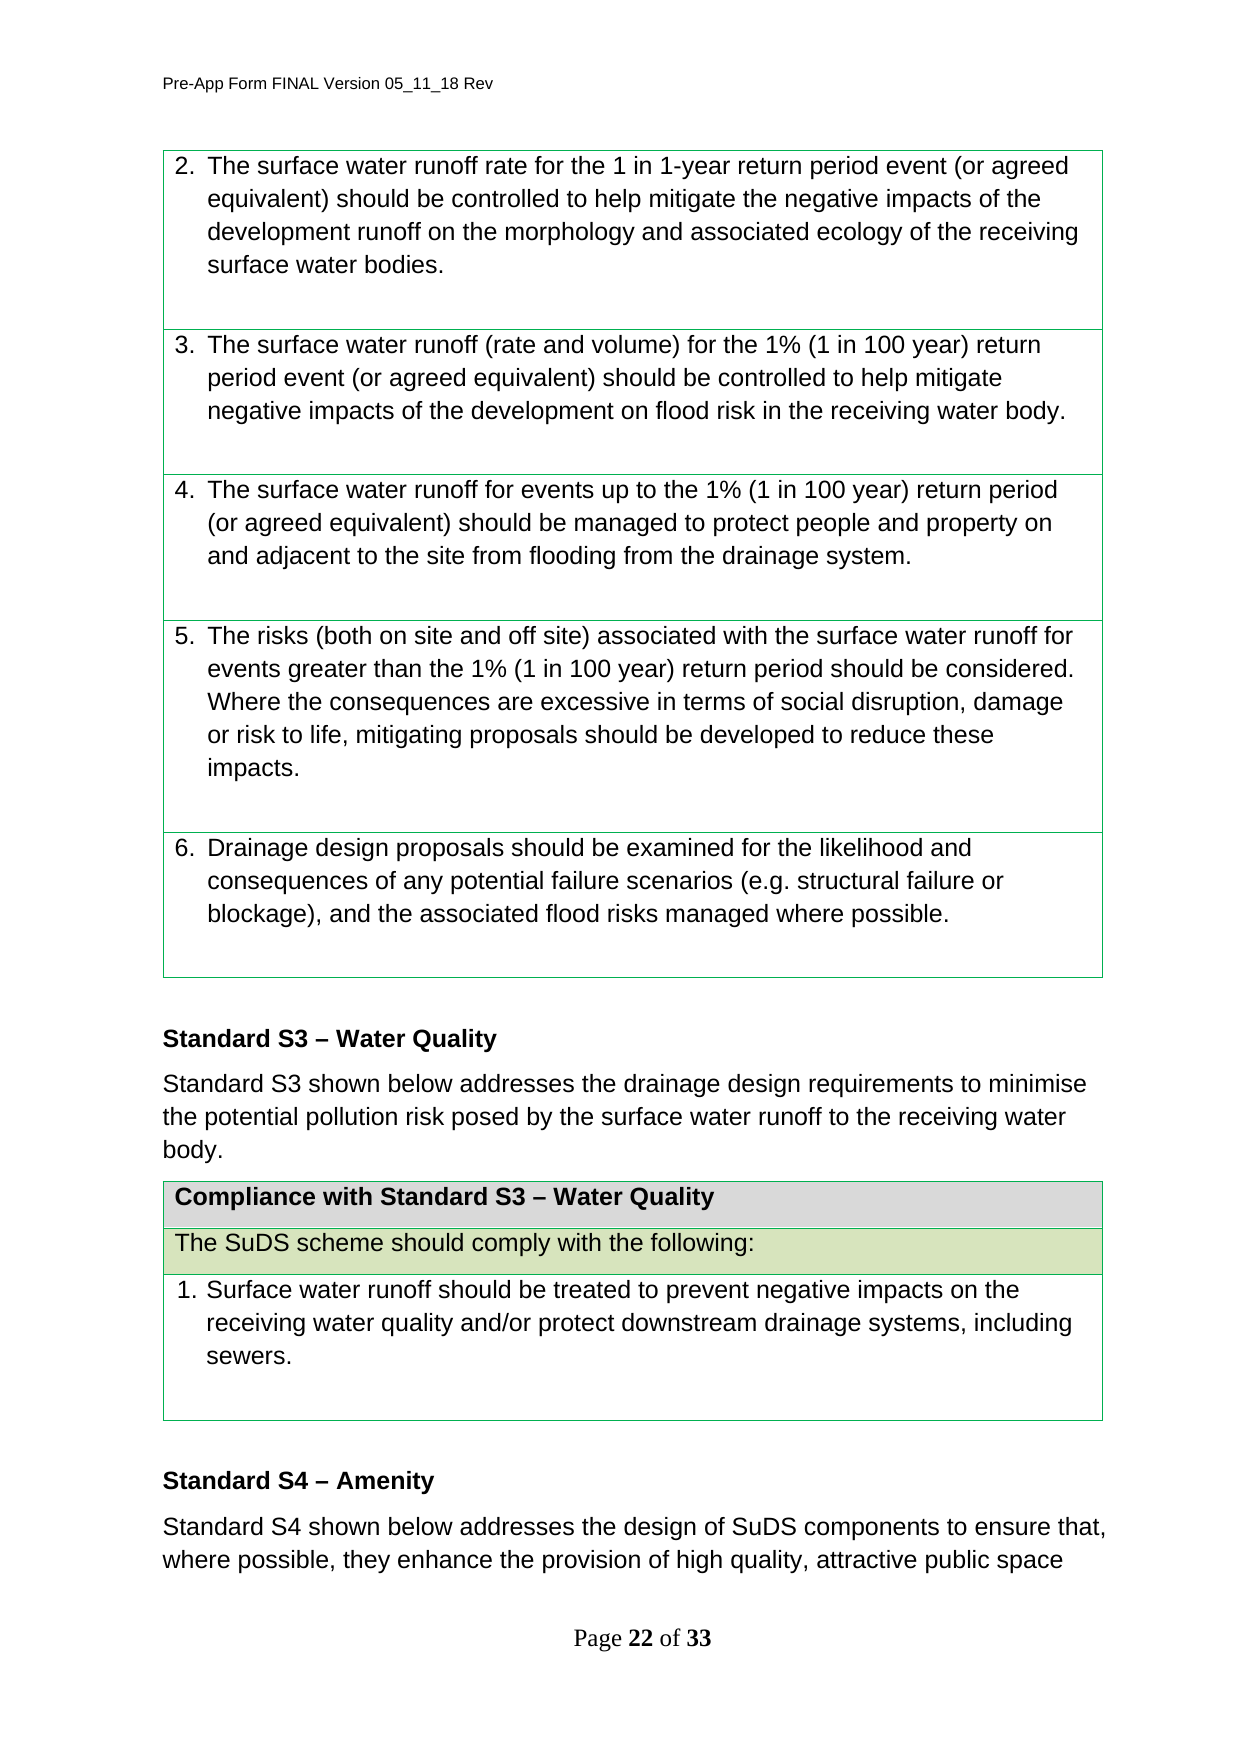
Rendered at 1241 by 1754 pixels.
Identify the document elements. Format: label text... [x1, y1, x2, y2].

table_cell The surface water runoff rate for the 1 in 1-year return period event (or agreed equivalent) should be controlled to help mitigate the negative impacts of the development runoff on the morphology and associated ecology of the receiving surface water bodies. [164, 151, 1102, 329]
table_cell The surface water runoff (rate and volume) for the 1% (1 in 100 year) return period event (or agreed equivalent) should be controlled to help mitigate negative impacts of the development on flood risk in the receiving water body. [164, 330, 1102, 474]
text Standard S3 – Water Quality [162, 1024, 1122, 1052]
text Standard S3 shown below addresses the drainage design requirements to minimise the potential pollution risk posed by the surface water runoff to the receiving water body. [162, 1069, 1122, 1164]
table_cell The SuDS scheme should comply with the following: [164, 1229, 1102, 1274]
table_header Compliance with Standard S3 – Water Quality [164, 1182, 1102, 1227]
table_cell The risks (both on site and off site) associated with the surface water runoff for events greater than the 1% (1 in 100 year) return period should be considered. Where the consequences are excessive in terms of social disruption, damage or risk to life, mitigating proposals should be developed to reduce these impacts. [164, 621, 1102, 832]
text Standard S4 – Amenity [162, 1466, 1122, 1495]
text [162, 1512, 1122, 1573]
table_cell Drainage design proposals should be examined for the likelihood and consequences of any potential failure scenarios (e.g. structural failure or blockage), and the associated flood risks managed where possible. [164, 833, 1102, 977]
table_cell Surface water runoff should be treated to prevent negative impacts on the receiving water quality and/or protect downstream drainage systems, including sewers. [164, 1275, 1102, 1419]
table_cell The surface water runoff for events up to the 1% (1 in 100 year) return period (or agreed equivalent) should be managed to protect people and property on and adjacent to the site from flooding from the drainage system. [164, 475, 1102, 620]
